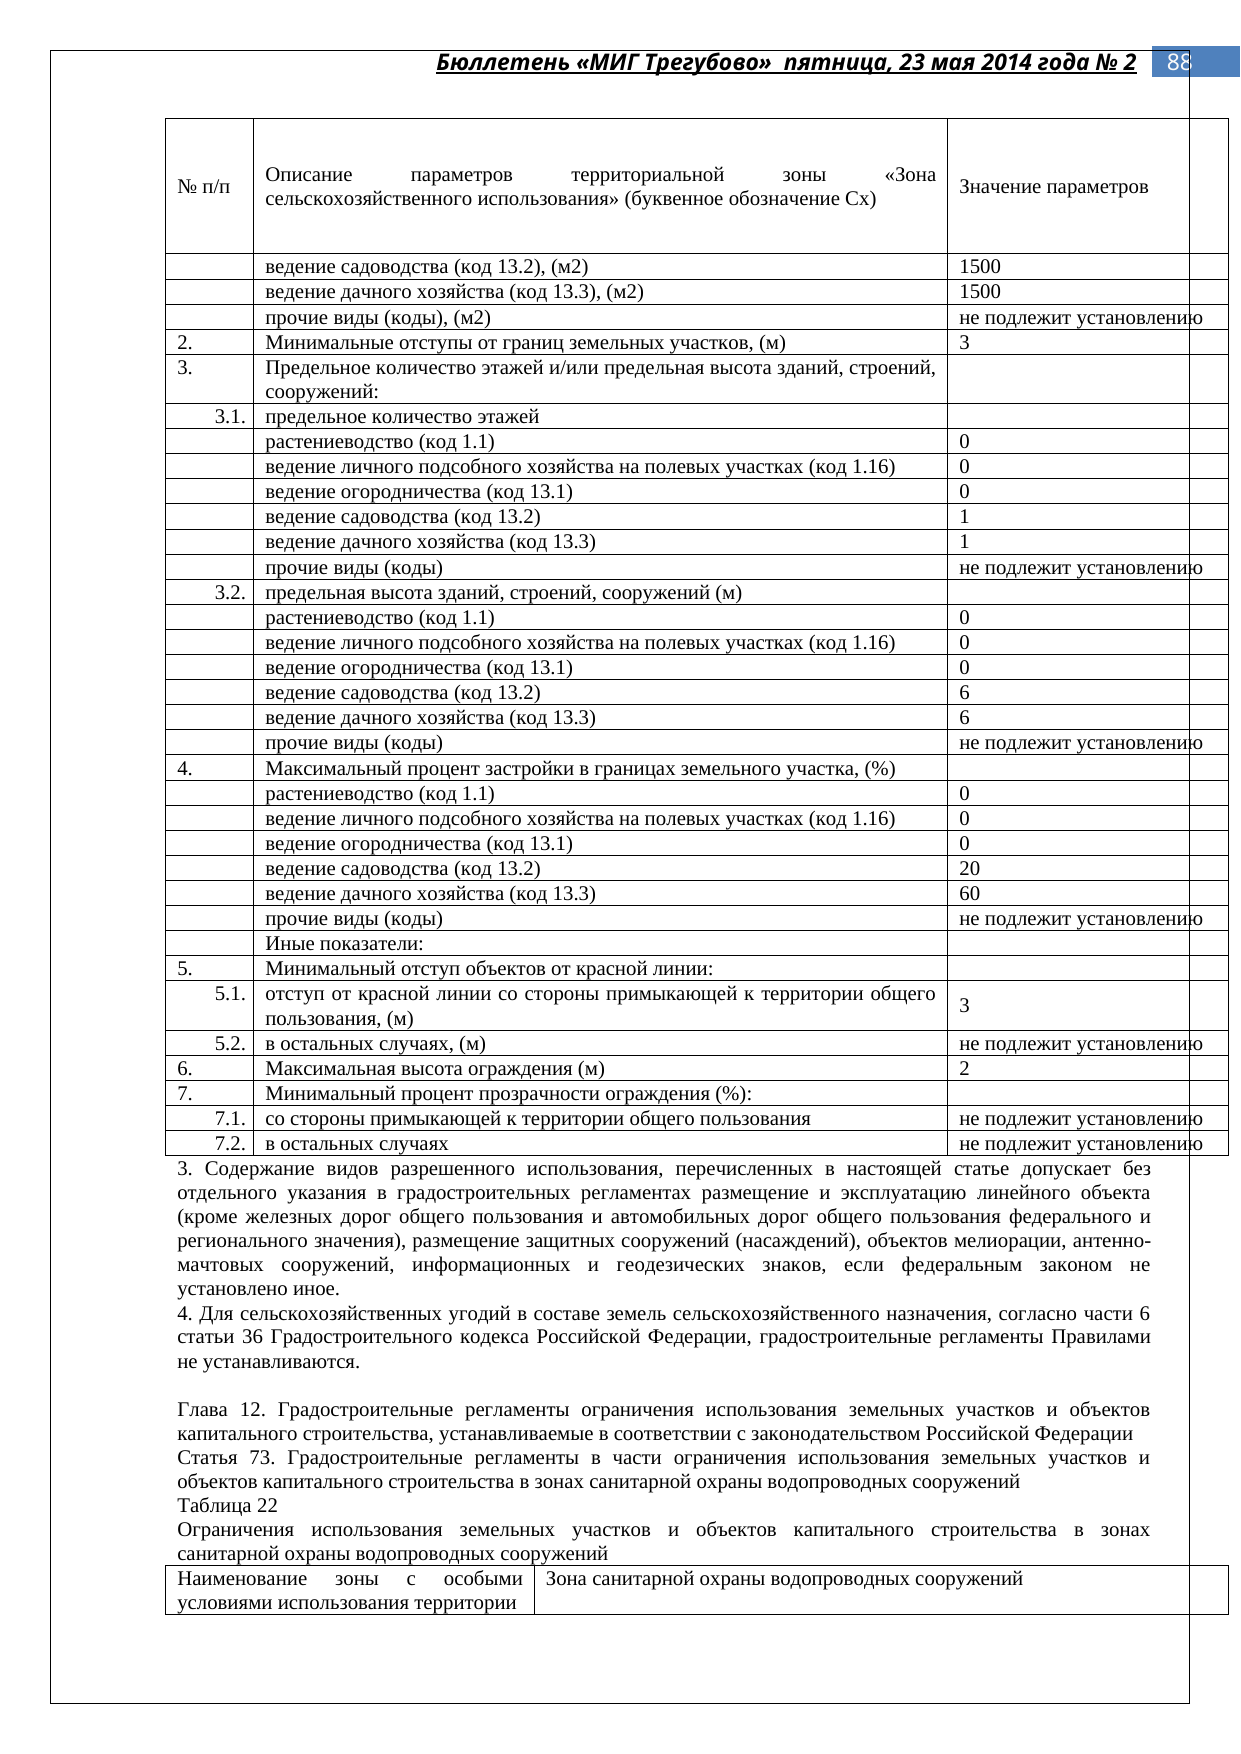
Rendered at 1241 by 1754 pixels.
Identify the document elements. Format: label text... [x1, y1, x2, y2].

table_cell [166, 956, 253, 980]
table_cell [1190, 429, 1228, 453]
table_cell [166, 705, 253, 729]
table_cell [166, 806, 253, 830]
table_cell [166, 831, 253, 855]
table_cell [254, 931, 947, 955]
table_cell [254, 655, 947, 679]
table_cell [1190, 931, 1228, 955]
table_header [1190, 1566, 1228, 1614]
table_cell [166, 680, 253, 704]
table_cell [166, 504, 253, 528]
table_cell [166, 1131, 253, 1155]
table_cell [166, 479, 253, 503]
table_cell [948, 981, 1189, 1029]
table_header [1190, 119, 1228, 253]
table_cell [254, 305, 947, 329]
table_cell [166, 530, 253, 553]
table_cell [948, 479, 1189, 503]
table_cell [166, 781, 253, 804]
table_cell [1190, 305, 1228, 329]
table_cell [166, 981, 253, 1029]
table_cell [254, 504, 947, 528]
text 4. Для сельскохозяйственных угодий в составе земель сельскохозяйственного назначения, согласно части 6 статьи 36 Градостроительного кодекса Российской Федерации, градостроительные регламенты Правилами не устанавливаются. [177, 1300, 1152, 1373]
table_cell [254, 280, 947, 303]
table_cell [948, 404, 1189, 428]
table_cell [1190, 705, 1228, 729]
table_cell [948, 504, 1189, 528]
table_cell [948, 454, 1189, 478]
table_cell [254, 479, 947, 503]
text 3. Содержание видов разрешенного использования, перечисленных в настоящей статье допускает без отдельного указания в градостроительных регламентах размещение и эксплуатацию линейного объекта (кроме железных дорог общего пользования и автомобильных дорог общего пользования федерального и регионального значения), размещение защитных сооружений (насаждений), объектов мелиорации, антенно-мачтовых сооружений, информационных и геодезических знаков, если федеральным законом не установлено иное. [177, 1156, 1152, 1300]
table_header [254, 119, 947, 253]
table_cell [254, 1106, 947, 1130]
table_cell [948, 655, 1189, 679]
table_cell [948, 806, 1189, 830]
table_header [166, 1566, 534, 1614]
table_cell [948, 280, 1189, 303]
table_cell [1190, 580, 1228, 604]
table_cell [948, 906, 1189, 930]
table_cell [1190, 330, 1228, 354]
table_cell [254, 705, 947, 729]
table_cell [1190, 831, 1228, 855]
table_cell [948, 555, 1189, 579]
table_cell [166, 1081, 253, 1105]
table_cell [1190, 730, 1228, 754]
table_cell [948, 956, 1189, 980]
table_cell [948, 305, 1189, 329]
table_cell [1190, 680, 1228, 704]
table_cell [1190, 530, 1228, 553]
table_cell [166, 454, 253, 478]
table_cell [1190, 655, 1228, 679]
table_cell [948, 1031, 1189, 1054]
text Статья 73. Градостроительные регламенты в части ограничения использования земельных участков и объектов капитального строительства в зонах санитарной охраны водопроводных сооружений [177, 1445, 1152, 1493]
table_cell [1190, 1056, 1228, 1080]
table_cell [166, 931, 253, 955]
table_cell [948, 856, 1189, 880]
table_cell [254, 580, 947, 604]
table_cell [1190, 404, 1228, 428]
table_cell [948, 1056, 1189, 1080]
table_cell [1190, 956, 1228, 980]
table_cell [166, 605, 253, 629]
text Ограничения использования земельных участков и объектов капитального строительства в зонах санитарной охраны водопроводных сооружений [177, 1517, 1152, 1565]
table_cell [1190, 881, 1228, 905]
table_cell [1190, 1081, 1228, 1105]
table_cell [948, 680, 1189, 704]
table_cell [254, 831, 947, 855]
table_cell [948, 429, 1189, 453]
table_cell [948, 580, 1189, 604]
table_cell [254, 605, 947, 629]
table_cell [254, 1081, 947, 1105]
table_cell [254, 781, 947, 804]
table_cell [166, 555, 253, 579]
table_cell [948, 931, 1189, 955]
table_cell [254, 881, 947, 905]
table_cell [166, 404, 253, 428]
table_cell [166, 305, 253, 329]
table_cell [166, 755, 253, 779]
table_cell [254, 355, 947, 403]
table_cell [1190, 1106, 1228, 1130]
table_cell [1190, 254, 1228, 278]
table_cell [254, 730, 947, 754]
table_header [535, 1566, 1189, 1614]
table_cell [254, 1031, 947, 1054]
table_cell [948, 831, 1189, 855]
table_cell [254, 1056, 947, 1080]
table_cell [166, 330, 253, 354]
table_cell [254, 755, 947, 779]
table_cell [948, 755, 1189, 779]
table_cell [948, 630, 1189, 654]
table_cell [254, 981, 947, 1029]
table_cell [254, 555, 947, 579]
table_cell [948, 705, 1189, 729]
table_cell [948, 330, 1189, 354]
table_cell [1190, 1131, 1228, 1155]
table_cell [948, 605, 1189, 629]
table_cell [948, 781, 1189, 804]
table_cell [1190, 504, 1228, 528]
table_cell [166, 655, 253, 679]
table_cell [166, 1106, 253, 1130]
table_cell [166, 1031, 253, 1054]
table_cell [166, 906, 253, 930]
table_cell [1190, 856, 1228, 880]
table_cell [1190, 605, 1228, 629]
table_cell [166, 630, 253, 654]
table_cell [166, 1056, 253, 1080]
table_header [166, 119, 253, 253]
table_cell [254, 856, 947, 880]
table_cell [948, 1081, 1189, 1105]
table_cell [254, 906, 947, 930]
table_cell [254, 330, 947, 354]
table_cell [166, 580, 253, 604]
text Таблица 22 [177, 1493, 1152, 1517]
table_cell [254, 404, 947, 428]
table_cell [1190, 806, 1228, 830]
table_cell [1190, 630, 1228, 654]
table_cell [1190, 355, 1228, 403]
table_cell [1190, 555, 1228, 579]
text Глава 12. Градостроительные регламенты ограничения использования земельных участков и объектов капитального строительства, устанавливаемые в соответствии с законодательством Российской Федерации [177, 1397, 1152, 1445]
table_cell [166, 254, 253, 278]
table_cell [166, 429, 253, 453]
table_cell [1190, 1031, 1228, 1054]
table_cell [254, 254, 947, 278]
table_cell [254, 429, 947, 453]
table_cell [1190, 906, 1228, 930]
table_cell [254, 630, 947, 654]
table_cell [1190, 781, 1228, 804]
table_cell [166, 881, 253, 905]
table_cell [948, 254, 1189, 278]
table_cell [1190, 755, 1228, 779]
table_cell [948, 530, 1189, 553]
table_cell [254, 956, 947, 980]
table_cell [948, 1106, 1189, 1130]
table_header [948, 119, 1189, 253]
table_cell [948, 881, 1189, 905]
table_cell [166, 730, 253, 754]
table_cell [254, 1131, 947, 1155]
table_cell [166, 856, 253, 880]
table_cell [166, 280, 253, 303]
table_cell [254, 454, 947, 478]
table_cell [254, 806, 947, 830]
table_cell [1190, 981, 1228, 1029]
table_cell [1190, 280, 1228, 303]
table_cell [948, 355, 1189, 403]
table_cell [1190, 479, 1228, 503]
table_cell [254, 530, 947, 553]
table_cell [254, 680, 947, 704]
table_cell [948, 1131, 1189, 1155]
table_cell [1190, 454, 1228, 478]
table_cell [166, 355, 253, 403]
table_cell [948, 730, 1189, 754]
